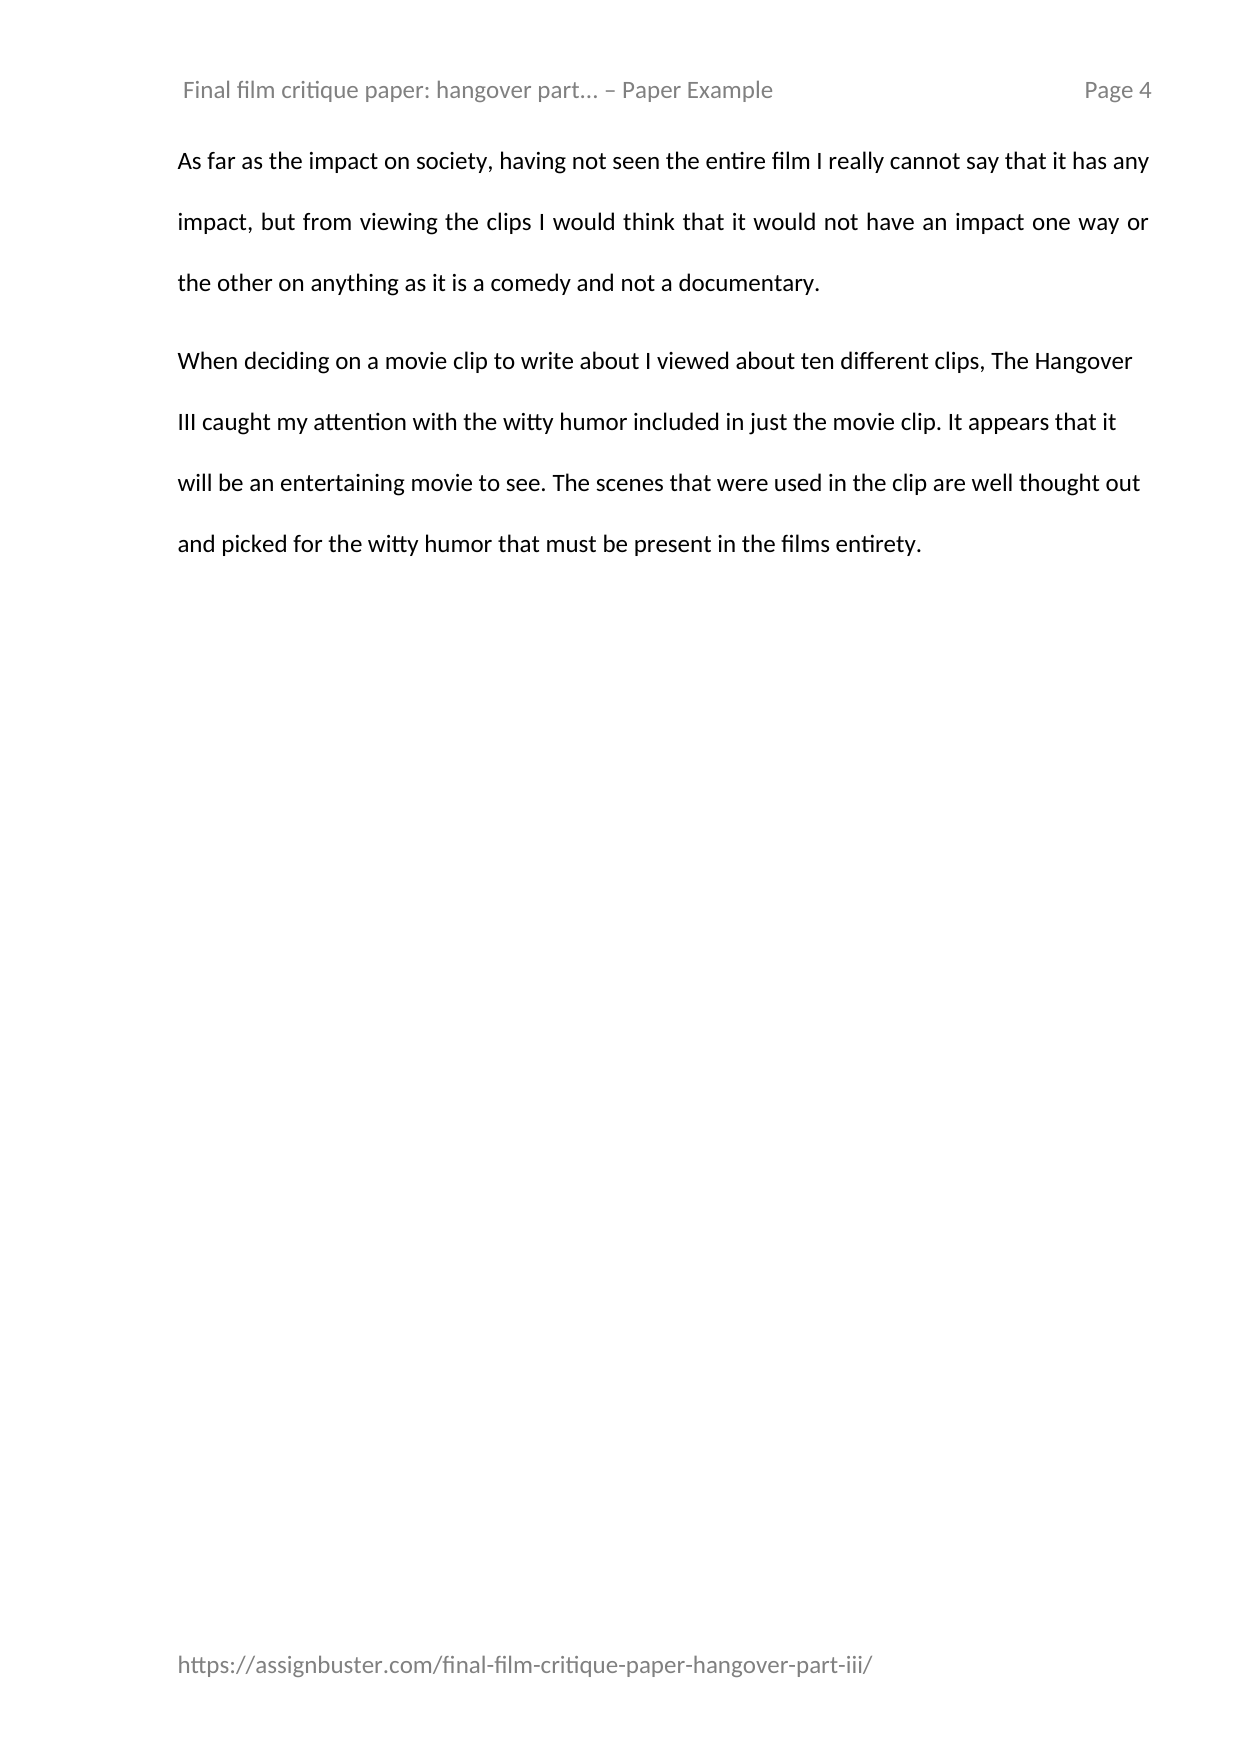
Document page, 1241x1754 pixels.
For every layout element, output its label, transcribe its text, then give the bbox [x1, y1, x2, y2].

text As far as the impact on society, having not seen the entire film I really cannot say that it has any impact, but from viewing the clips I would think that it would not have an impact one way or the other on anything as it is a comedy and not a documentary. [177, 145, 1152, 298]
text When deciding on a movie clip to write about I viewed about ten different clips, The Hangover III caught my attention with the witty humor included in just the movie clip. It appears that it will be an entertaining movie to see. The scenes that were used in the clip are well thought out and picked for the witty humor that must be present in the films entirety. [177, 345, 1152, 558]
